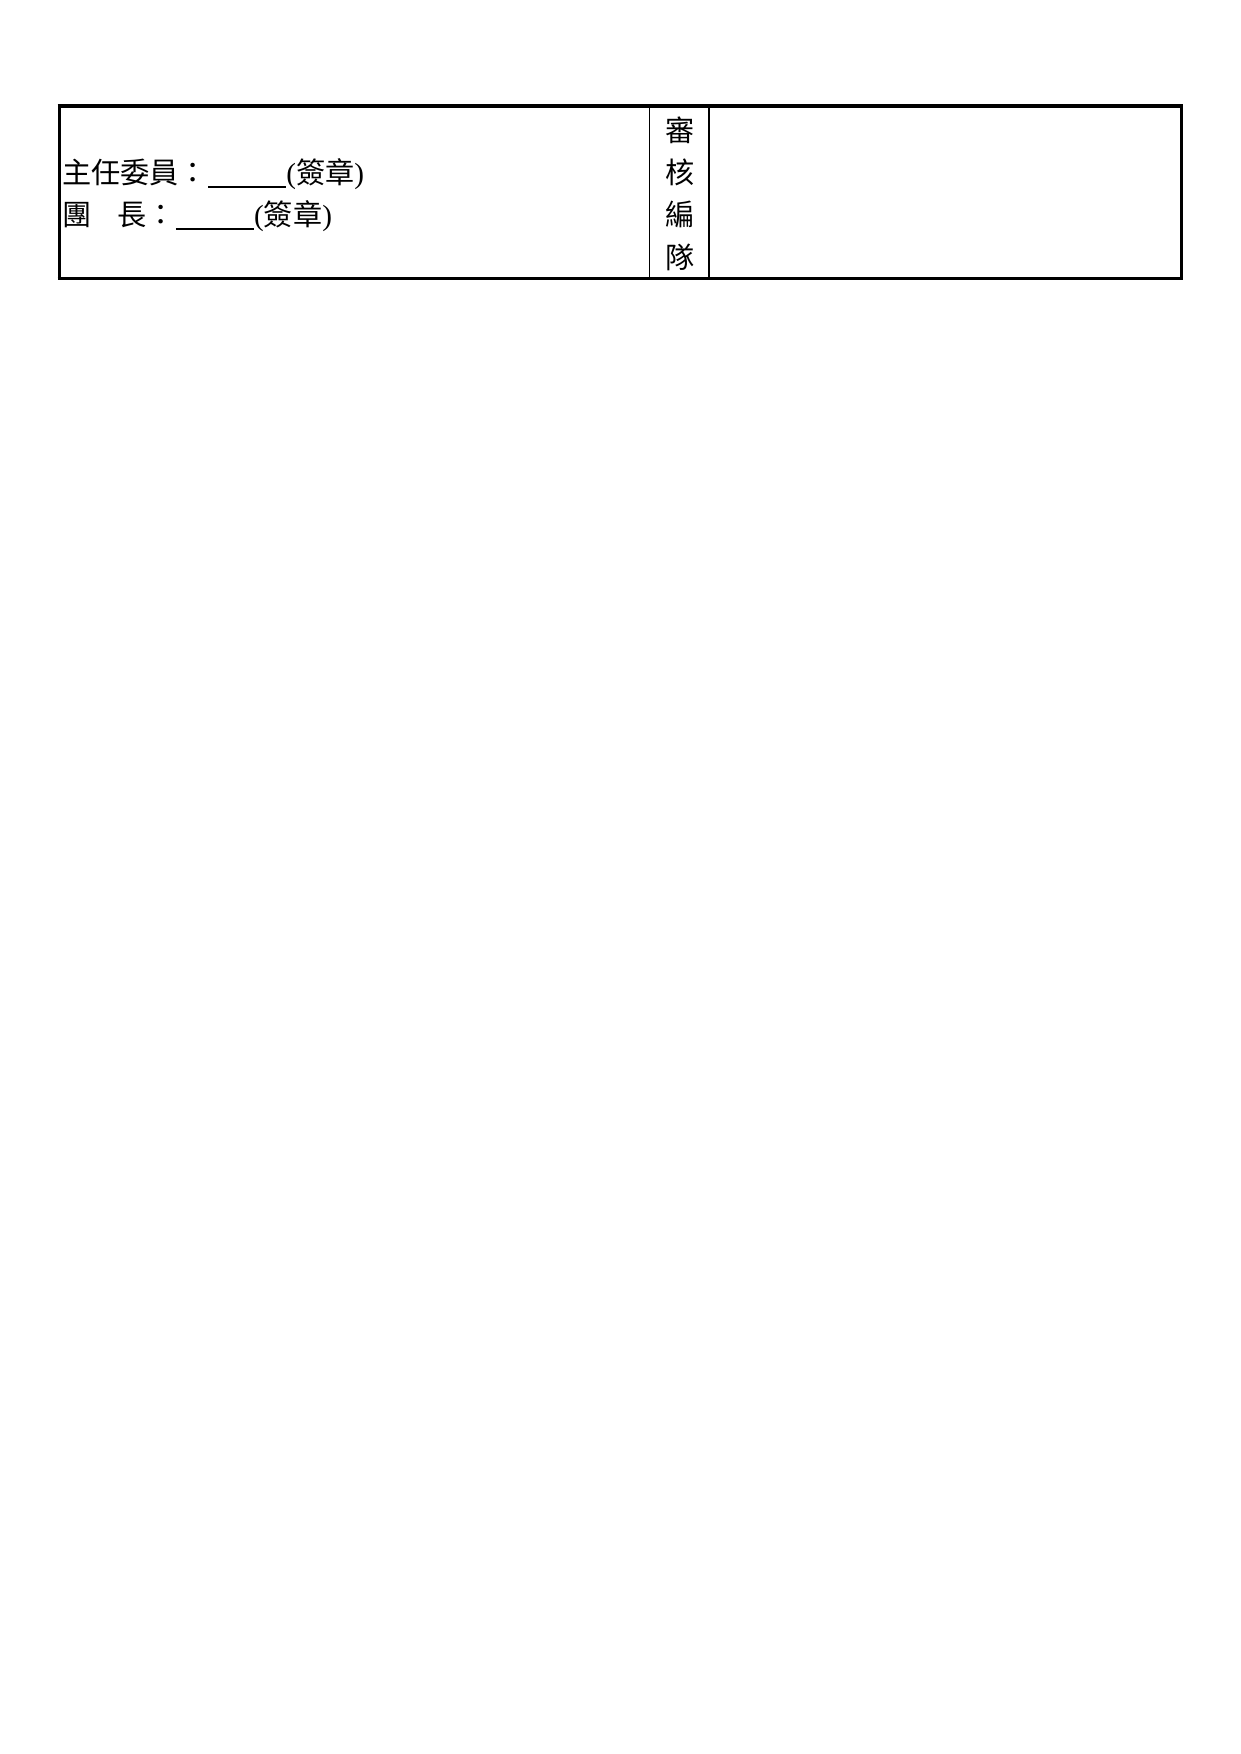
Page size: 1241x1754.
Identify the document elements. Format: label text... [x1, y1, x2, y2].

table_header [710, 108, 1180, 277]
table_header 主任委員： (簽章) 團 長： (簽章) [61, 108, 649, 277]
table_header 審核 編隊 [650, 108, 708, 277]
